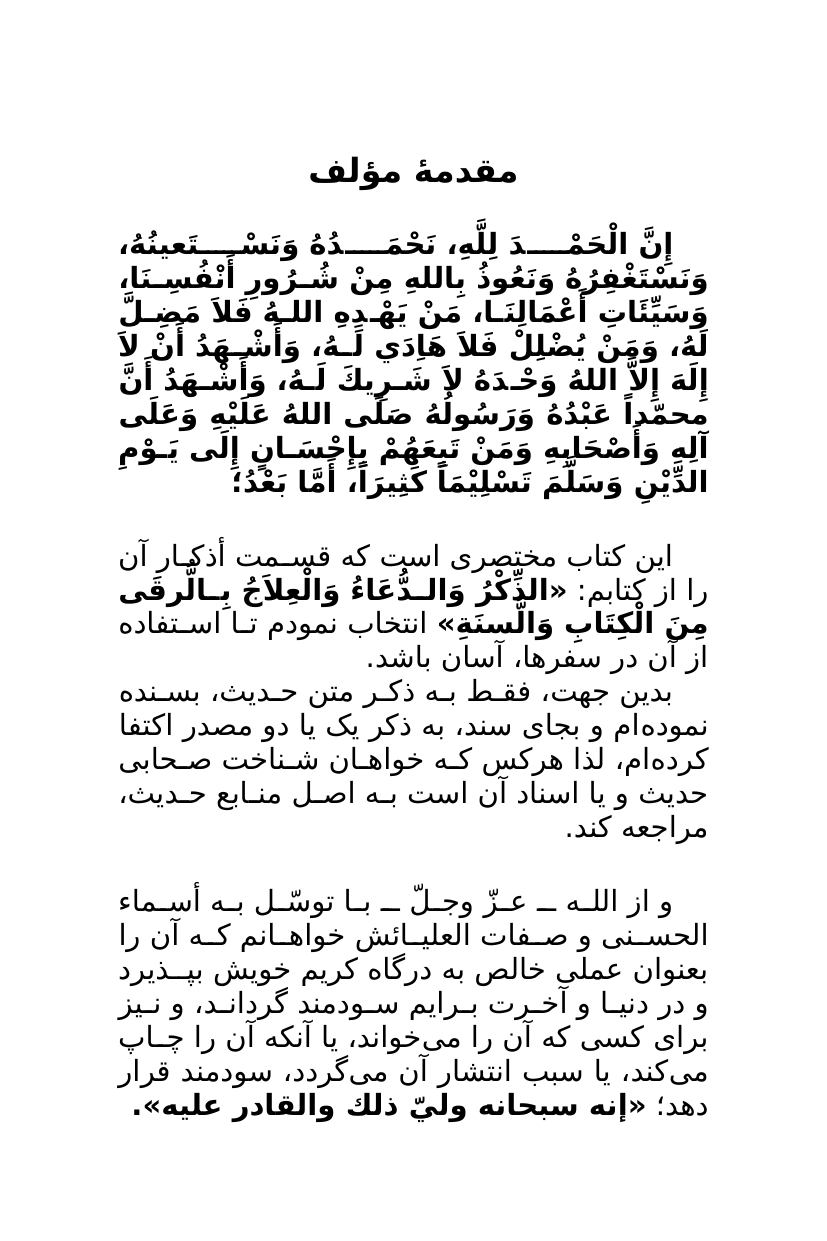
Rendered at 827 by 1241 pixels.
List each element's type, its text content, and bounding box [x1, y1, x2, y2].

text این کتاب مختصرى است که قسمت أذکار آن را از کتابم: «الذِّكْرُ وَالدُّعَاءُ وَالْعِلاَجُ بِالُّرقَى مِنَ الْكِتَابِ وَالُّسنَةِ» انتخاب نمودم تا استفاده از آن در سفرها، آسان باشد. [118, 539, 709, 675]
text و از الله ـ عزّ وجلّ ـ با توسّل به أسماء الحسنى و صفات العلیائش خواهانم که آن را بعنوان عملى خالص به درگاه کریم خویش بپذیرد و در دنیا و آخرت برایم سودمند گرداند، و نیز براى کسى که آن را می‌خواند، یا آنکه آن را چاپ می‌کند، یا سبب انتشار آن می‌گردد، سودمند قرار دهد؛ «إنه سبحانه وليّ ذلك والقادر عليه». [118, 884, 709, 1122]
text مقدمۀ مؤلف [118, 151, 709, 190]
text بدین جهت، فقط به ذکر متن حدیث، بسنده نموده‌ام و بجاى سند، به ذکر یک یا دو مصدر اکتفا کرده‌ام، لذا هرکس که خواهان شناخت صحابى حدیث و یا اسناد آن است به اصل منابع حدیث، مراجعه کند. [118, 675, 709, 844]
text إِنَّ الْحَمْدَ لِلَّهِ، نَحْمَدُهُ وَنَسْتَعينُهُ، وَنَسْتَغْفِرُهُ وَنَعُوذُ بِاللهِ مِنْ شُرُورِ أَنْفُسِنَا، وَسَيِّئَاتِ أَعْمَالِنَا، مَنْ يَهْدِهِ اللهُ فَلاَ مَضِلَّ لَهُ، وَمَنْ يُضْلِلْ فَلاَ هَاِدَي لَهُ، وَأَشْهَدُ أَنْ لاَ إِلَهَ إِلاَّ اللهُ وَحْدَهُ لاَ شَرِيكَ لَهُ، وَأَشْهَدُ أَنَّ محمّداً عَبْدُهُ وَرَسُولُهُ صَلَى اللهُ عَلَيْهِ وَعَلَى آلِهِ وَأَصْحَابِهِ وَمَنْ تَبِعَهُمْ بِإِحْسَانٍ إِلَى يَوْمِ الدِّيْنِ وَسَلَّمَ تَسْلِيْمَاً كَثِيرَاً، أَمَّا بَعْدُ؛ [118, 227, 709, 499]
